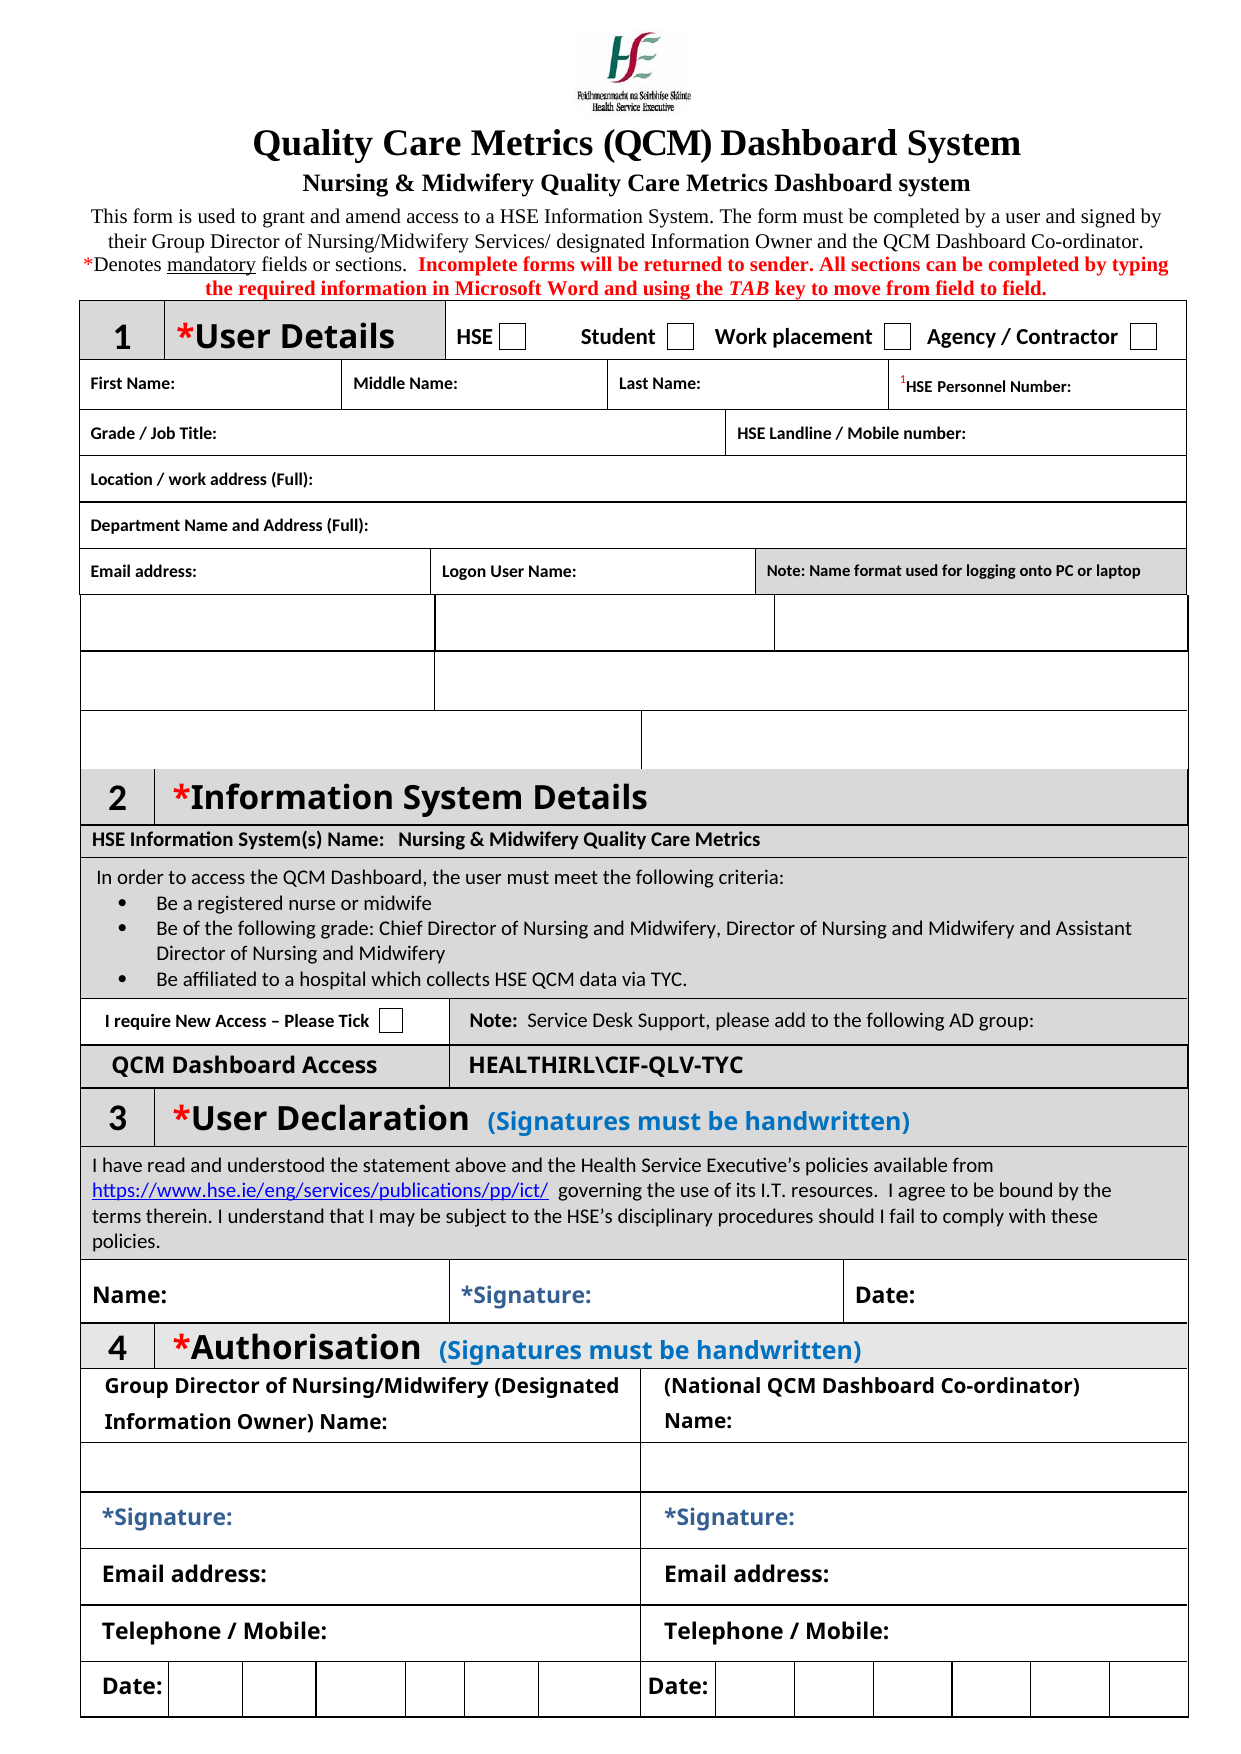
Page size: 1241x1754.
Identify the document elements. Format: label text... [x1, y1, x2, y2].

table_cell Information System Details [155, 769, 1187, 824]
table_cell [889, 360, 1186, 409]
table_cell [80, 503, 1186, 548]
table_cell [1110, 1661, 1188, 1716]
text Nursing & Midwifery Quality Care Metrics Dashboard system [64, 168, 1209, 197]
table_header HSE Student Work placement Agency [446, 301, 1186, 359]
table_header [81, 595, 434, 650]
table_cell [243, 1662, 315, 1716]
table_cell Name: [81, 1260, 449, 1322]
table_cell [539, 1662, 640, 1716]
table_cell [1031, 1662, 1109, 1716]
table_header 1 [80, 301, 164, 359]
table_cell [431, 549, 755, 594]
table_cell [81, 652, 434, 710]
table_header [775, 595, 1187, 650]
table_cell [80, 360, 341, 409]
text This form is used to grant and amend access to a HSE Information System. The form must be completed by a user and signed by their Group Director of Nursing/Midwifery Services/ designated Information Owner and the QCM Dashboard Co-ordinator. [79, 205, 1172, 300]
table_cell Note: Service Desk Support, please add to the following AD group: [450, 998, 1188, 1044]
table_cell [642, 710, 1188, 769]
table_cell [716, 1662, 794, 1716]
table_cell [80, 549, 430, 594]
table_cell [80, 410, 725, 455]
table_cell [641, 1604, 1188, 1661]
table_cell [80, 456, 1186, 501]
table_cell [795, 1662, 873, 1716]
table_cell QCM Dashboard Access [81, 1046, 449, 1087]
table_cell [641, 1662, 715, 1716]
table_cell [81, 711, 641, 769]
table_cell Date: [844, 1259, 1188, 1322]
table_cell [169, 1662, 242, 1716]
table_cell [81, 1606, 640, 1661]
table_header [436, 595, 774, 650]
picture [574, 29, 693, 116]
table_cell [641, 1491, 1188, 1548]
table_cell HEALTHIRL\CIF-QLV-TYC [450, 1046, 1187, 1087]
table_cell [641, 1442, 1188, 1491]
table_cell [342, 360, 607, 409]
table_cell [435, 652, 1188, 710]
table_cell (National QCM Dashboard Co-ordinator) Name: [641, 1368, 1188, 1442]
table_cell 4 [81, 1324, 154, 1368]
table_cell [641, 1548, 1188, 1604]
table_cell [726, 410, 1186, 455]
table_cell 3 [81, 1089, 154, 1146]
table_cell I require New Access – Please Tick [81, 999, 449, 1044]
table_cell [953, 1662, 1030, 1716]
table_cell [81, 1493, 640, 1548]
table_cell [406, 1662, 464, 1716]
table_cell HSE Information System(s) Name: Nursing & Midwifery Quality Care Metrics [81, 826, 1188, 857]
table_cell Group Director of Nursing/Midwifery (Designated Information Owner) Name: [81, 1369, 640, 1442]
table_cell [756, 549, 1186, 594]
table_cell I have read and understood the statement above and the Health Service Executive’s policies available from https://www.hse.ie/eng/services/publications/pp/ict/ governing the use of its I.T. resources. I agree to be bound by the terms therein. I understand that I may be subject to the HSE’s disciplinary procedures should I fail to comply with these policies. [81, 1146, 1188, 1259]
table_cell Authorisation (Signatures must be handwritten) [155, 1322, 1188, 1368]
table_cell User Declaration (Signatures must be handwritten) [155, 1089, 1188, 1146]
table_cell [81, 1662, 168, 1716]
table_cell [81, 1443, 640, 1491]
text Quality Care Metrics (QCM) Dashboard System [64, 120, 1209, 163]
table_header User Details [165, 301, 445, 359]
table_cell [317, 1662, 405, 1716]
table_cell [608, 360, 888, 409]
table_cell [874, 1662, 951, 1716]
table_cell In order to access the QCM Dashboard, the user must meet the following criteria: Be a registered nurse or midwife Be of the following grade: Chief Director of Nursing and Midwifery, Director of Nursing and Midwifery and Assistant Director of Nursing and Midwifery Be affiliated to a hospital which collects HSE QCM data via TYC. [81, 857, 1188, 998]
table_cell [81, 1549, 640, 1604]
table_cell *Signature: [450, 1260, 843, 1322]
table_cell 2 [81, 769, 154, 824]
table_cell [465, 1662, 538, 1716]
